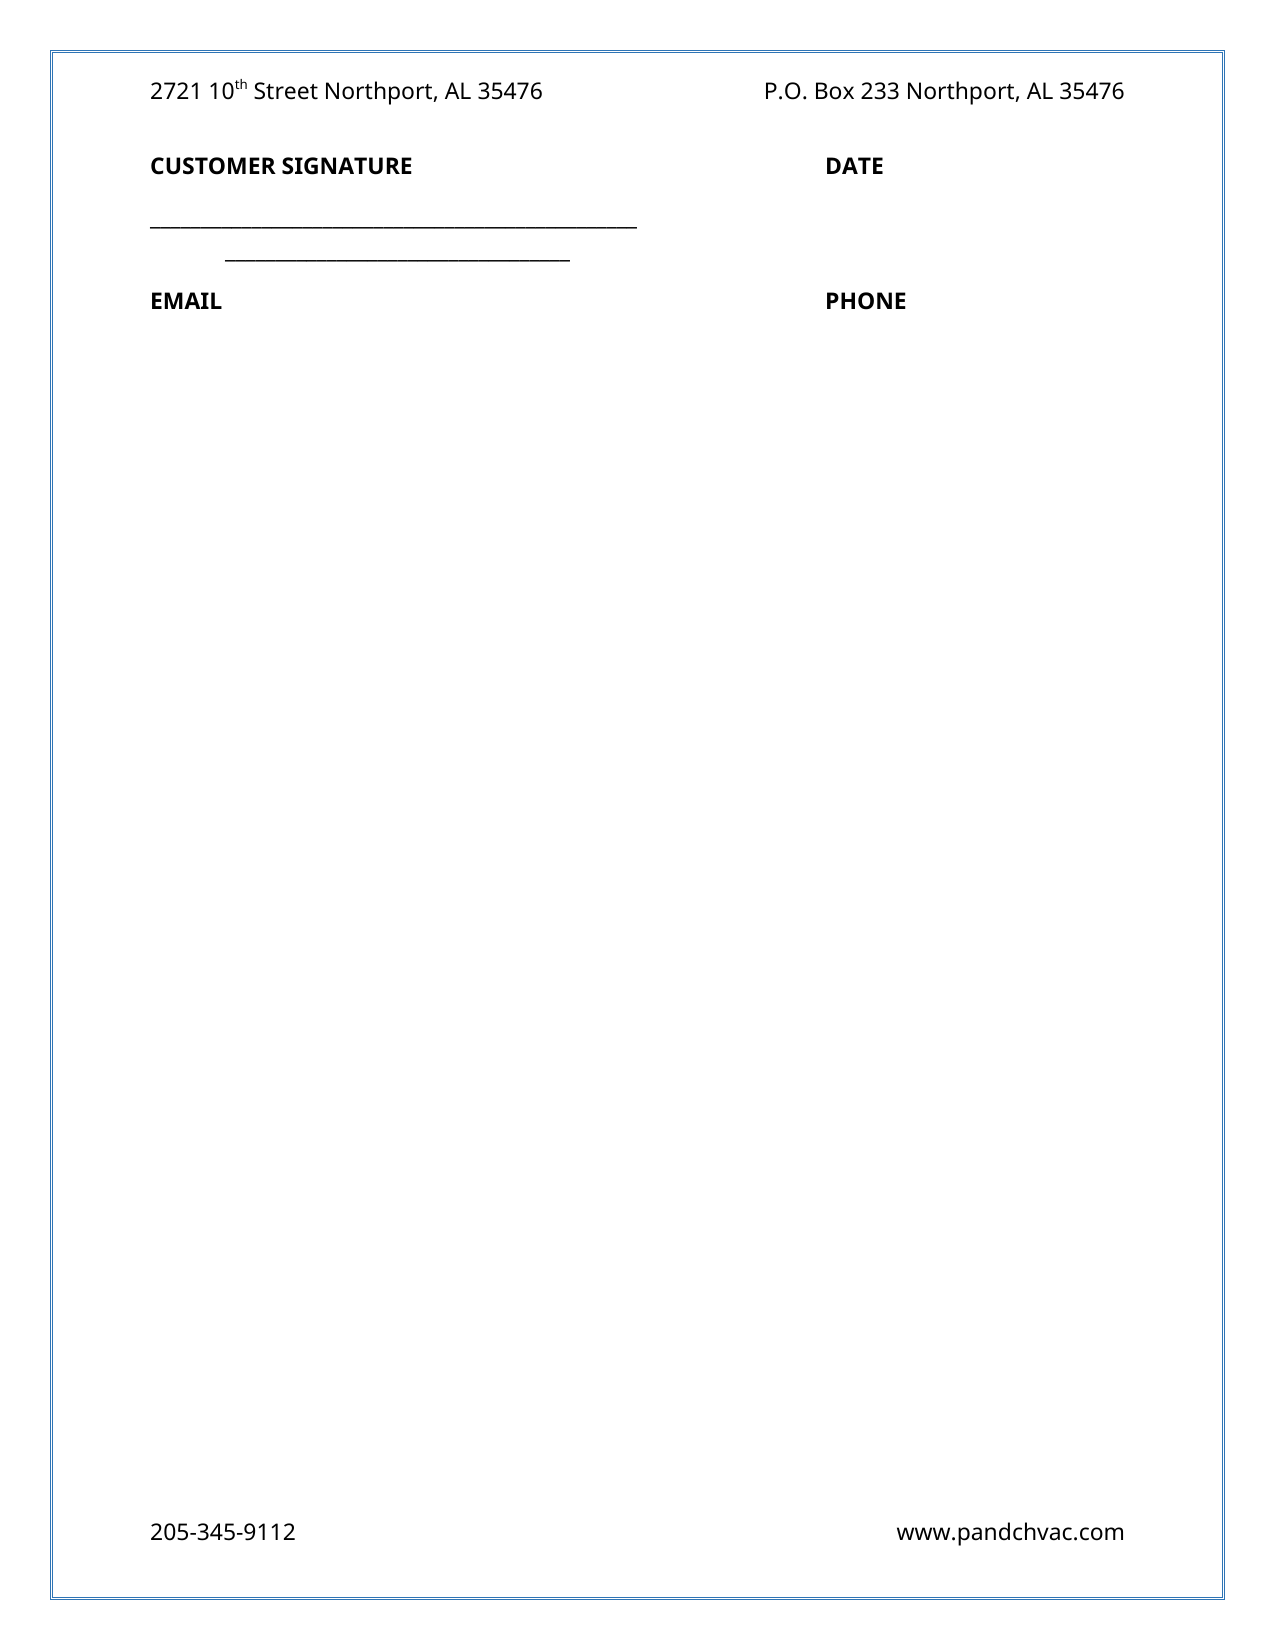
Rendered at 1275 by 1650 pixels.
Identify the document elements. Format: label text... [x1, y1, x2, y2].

text CUSTOMER SIGNATURE DATE [150, 150, 1125, 181]
text EMAIL PHONE [150, 284, 1125, 316]
text ________________________________________________ __________________________________ [150, 200, 1125, 265]
